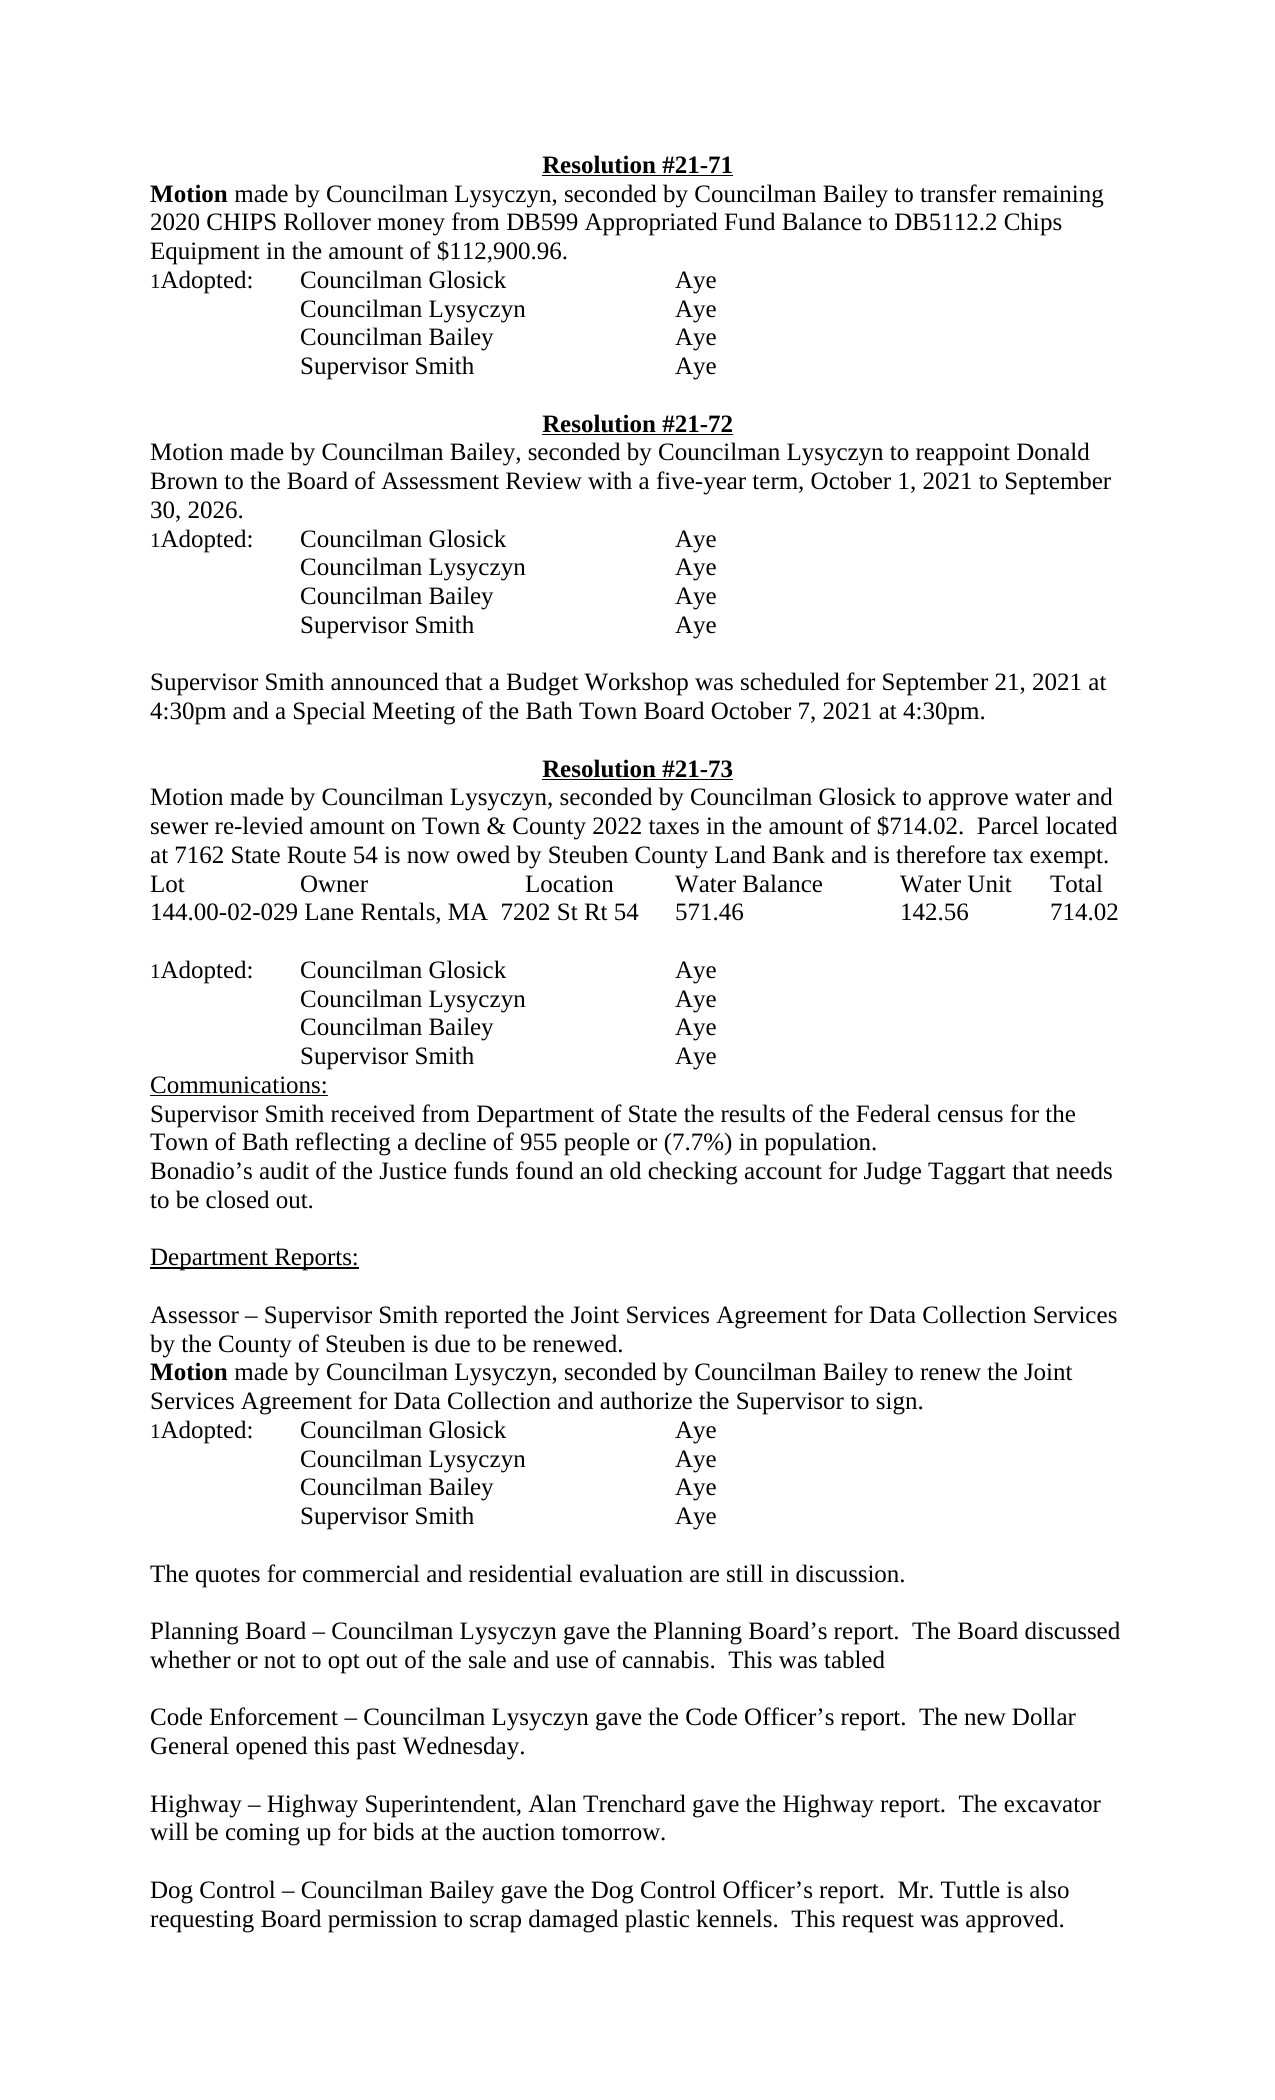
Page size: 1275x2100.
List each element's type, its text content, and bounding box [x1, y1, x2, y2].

text Dog Control – Councilman Bailey gave the Dog Control Officer’s report. Mr. Tuttle is also requesting Board permission to scrap damaged plastic kennels. This request was approved. [150, 1875, 1125, 1932]
text Adopted: Councilman Glosick Aye [150, 955, 1125, 984]
text Motion made by Councilman Lysyczyn, seconded by Councilman Bailey to transfer remaining 2020 CHIPS Rollover money from DB599 Appropriated Fund Balance to DB5112.2 Chips Equipment in the amount of $112,900.96. [150, 179, 1125, 265]
text Adopted: Councilman Glosick Aye [150, 1415, 1125, 1444]
text Councilman Bailey Aye [150, 1012, 1125, 1041]
text Code Enforcement – Councilman Lysyczyn gave the Code Officer’s report. The new Dollar General opened this past Wednesday. [150, 1702, 1125, 1760]
text Resolution #21-72 [150, 409, 1125, 437]
text Communications: [150, 1070, 1125, 1099]
text Supervisor Smith announced that a Budget Workshop was scheduled for September 21, 2021 at 4:30pm and a Special Meeting of the Bath Town Board October 7, 2021 at 4:30pm. [150, 667, 1125, 725]
text Councilman Lysyczyn Aye [150, 552, 1125, 581]
text Resolution #21-73 [150, 754, 1125, 782]
text Councilman Bailey Aye [150, 581, 1125, 610]
text Bonadio’s audit of the Justice funds found an old checking account for Judge Taggart that needs to be closed out. [150, 1156, 1125, 1214]
text Motion made by Councilman Lysyczyn, seconded by Councilman Glosick to approve water and sewer re-levied amount on Town & County 2022 taxes in the amount of $714.02. Parcel located at 7162 State Route 54 is now owed by Steuben County Land Bank and is therefore tax exempt. [150, 782, 1125, 869]
text Councilman Bailey Aye [150, 1472, 1125, 1501]
text Supervisor Smith received from Department of State the results of the Federal census for the Town of Bath reflecting a decline of 955 people or (7.7%) in population. [150, 1099, 1125, 1156]
text Planning Board – Councilman Lysyczyn gave the Planning Board’s report. The Board discussed whether or not to opt out of the sale and use of cannabis. This was tabled [150, 1616, 1125, 1674]
text Motion made by Councilman Bailey, seconded by Councilman Lysyczyn to reappoint Donald Brown to the Board of Assessment Review with a five-year term, October 1, 2021 to September 30, 2026. [150, 437, 1125, 524]
text Adopted: Councilman Glosick Aye [150, 524, 1125, 552]
text Councilman Lysyczyn Aye [150, 984, 1125, 1012]
text Adopted: Councilman Glosick Aye [150, 265, 1125, 294]
text Supervisor Smith Aye [150, 1041, 1125, 1070]
text Resolution #21-71 [150, 150, 1125, 179]
text Assessor – Supervisor Smith reported the Joint Services Agreement for Data Collection Services by the County of Steuben is due to be renewed. [150, 1300, 1125, 1357]
text Supervisor Smith Aye [150, 1501, 1125, 1530]
text Highway – Highway Superintendent, Alan Trenchard gave the Highway report. The excavator will be coming up for bids at the auction tomorrow. [150, 1789, 1125, 1846]
text Councilman Lysyczyn Aye [150, 294, 1125, 322]
text Councilman Bailey Aye [150, 322, 1125, 351]
text Motion made by Councilman Lysyczyn, seconded by Councilman Bailey to renew the Joint Services Agreement for Data Collection and authorize the Supervisor to sign. [150, 1357, 1125, 1415]
text Councilman Lysyczyn Aye [150, 1444, 1125, 1472]
text Supervisor Smith Aye [150, 351, 1125, 380]
text 144.00-02-029 Lane Rentals, MA 7202 St Rt 54 571.46 142.56 714.02 [150, 897, 1125, 926]
text Department Reports: [150, 1242, 1125, 1271]
text Lot Owner Location Water Balance Water Unit Total [150, 869, 1125, 897]
text Supervisor Smith Aye [150, 610, 1125, 639]
text The quotes for commercial and residential evaluation are still in discussion. [150, 1559, 1125, 1587]
